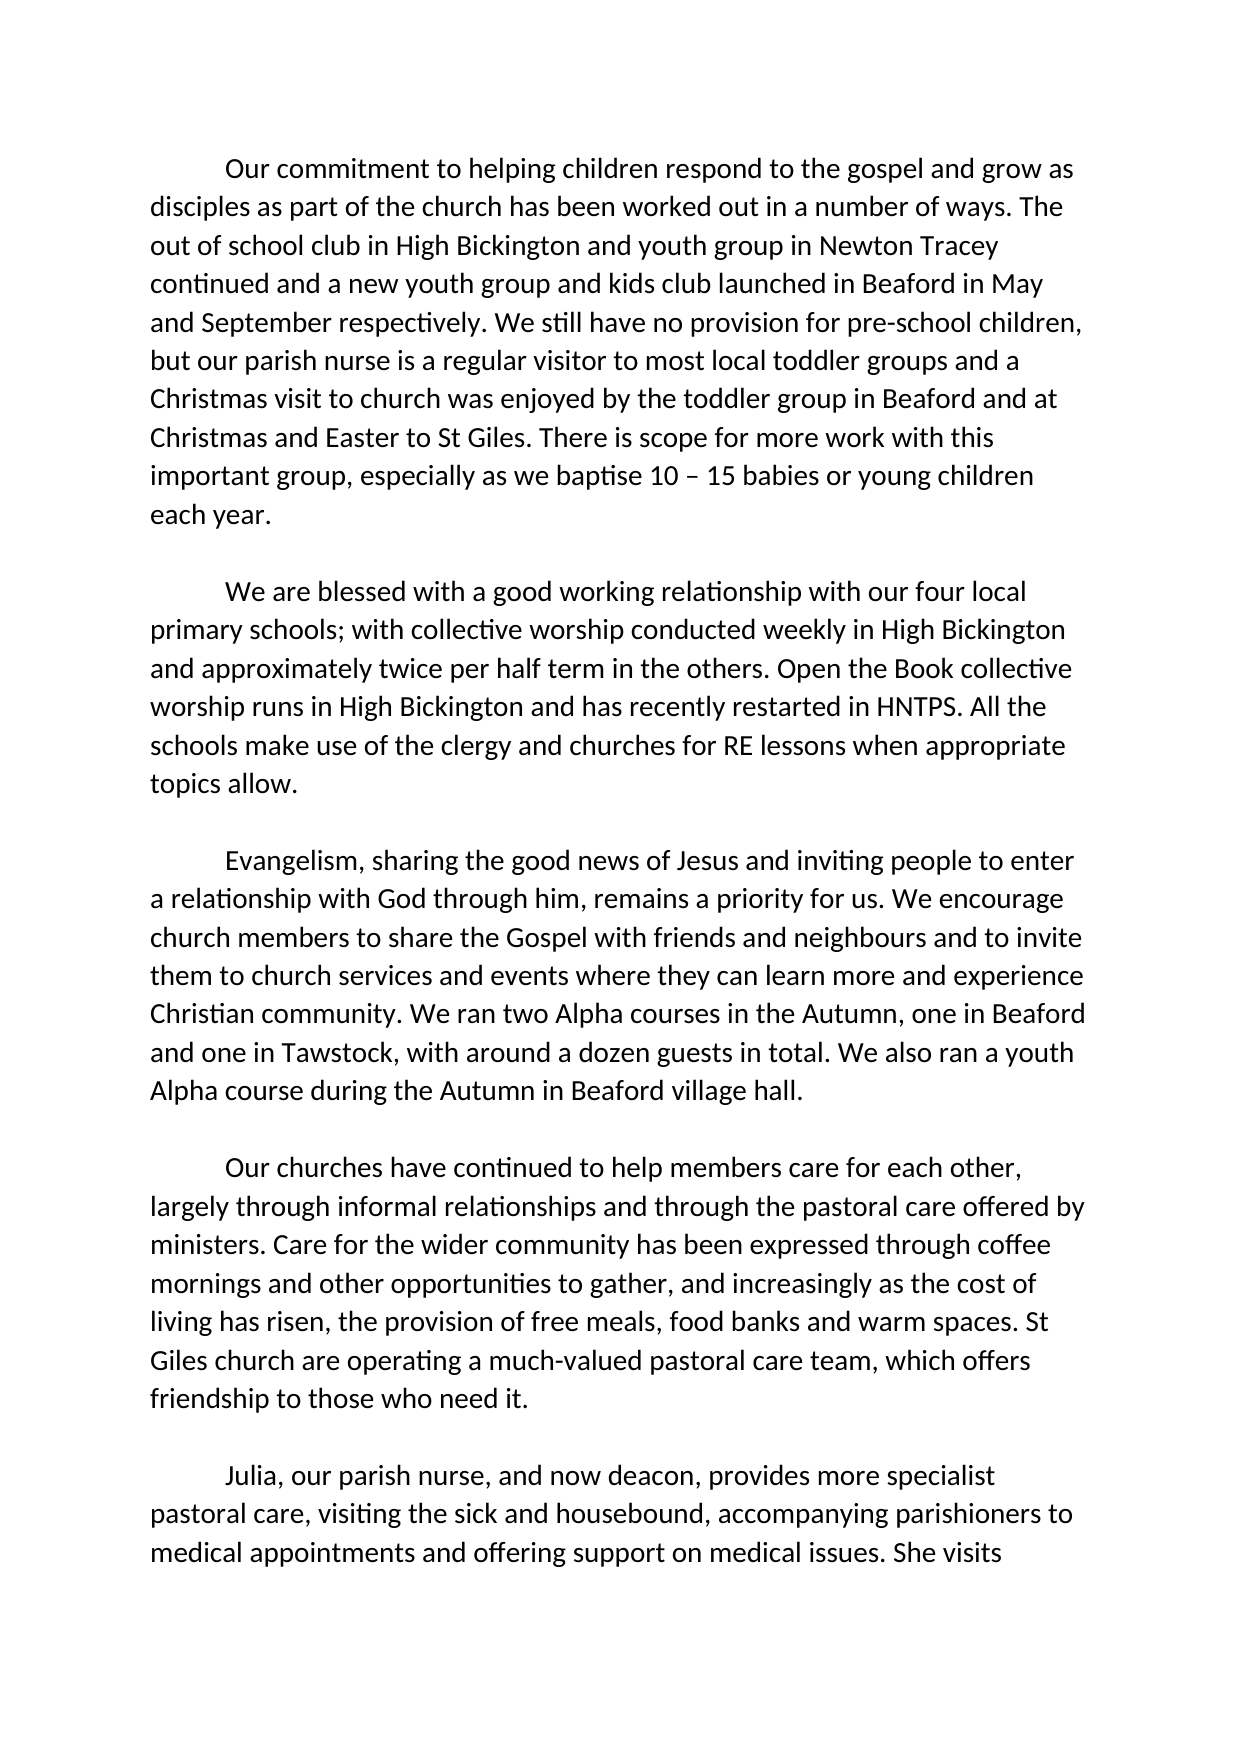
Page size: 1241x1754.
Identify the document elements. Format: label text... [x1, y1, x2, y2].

text Our churches have continued to help members care for each other, largely through informal relationships and through the pastoral care offered by ministers. Care for the wider community has been expressed through coffee mornings and other opportunities to gather, and increasingly as the cost of living has risen, the provision of free meals, food banks and warm spaces. St Giles church are operating a much-valued pastoral care team, which offers friendship to those who need it. [150, 1149, 1090, 1416]
text Our commitment to helping children respond to the gospel and grow as disciples as part of the church has been worked out in a number of ways. The out of school club in High Bickington and youth group in Newton Tracey continued and a new youth group and kids club launched in Beaford in May and September respectively. We still have no provision for pre-school children, but our parish nurse is a regular visitor to most local toddler groups and a Christmas visit to church was enjoyed by the toddler group in Beaford and at Christmas and Easter to St Giles. There is scope for more work with this important group, especially as we baptise 10 – 15 babies or young children each year. [150, 150, 1090, 532]
text We are blessed with a good working relationship with our four local primary schools; with collective worship conducted weekly in High Bickington and approximately twice per half term in the others. Open the Book collective worship runs in High Bickington and has recently restarted in HNTPS. All the schools make use of the clergy and churches for RE lessons when appropriate topics allow. [150, 573, 1090, 801]
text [150, 1457, 1090, 1569]
text Evangelism, sharing the good news of Jesus and inviting people to enter a relationship with God through him, remains a priority for us. We encourage church members to share the Gospel with friends and neighbours and to invite them to church services and events where they can learn more and experience Christian community. We ran two Alpha courses in the Autumn, one in Beaford and one in Tawstock, with around a dozen guests in total. We also ran a youth Alpha course during the Autumn in Beaford village hall. [150, 842, 1090, 1108]
